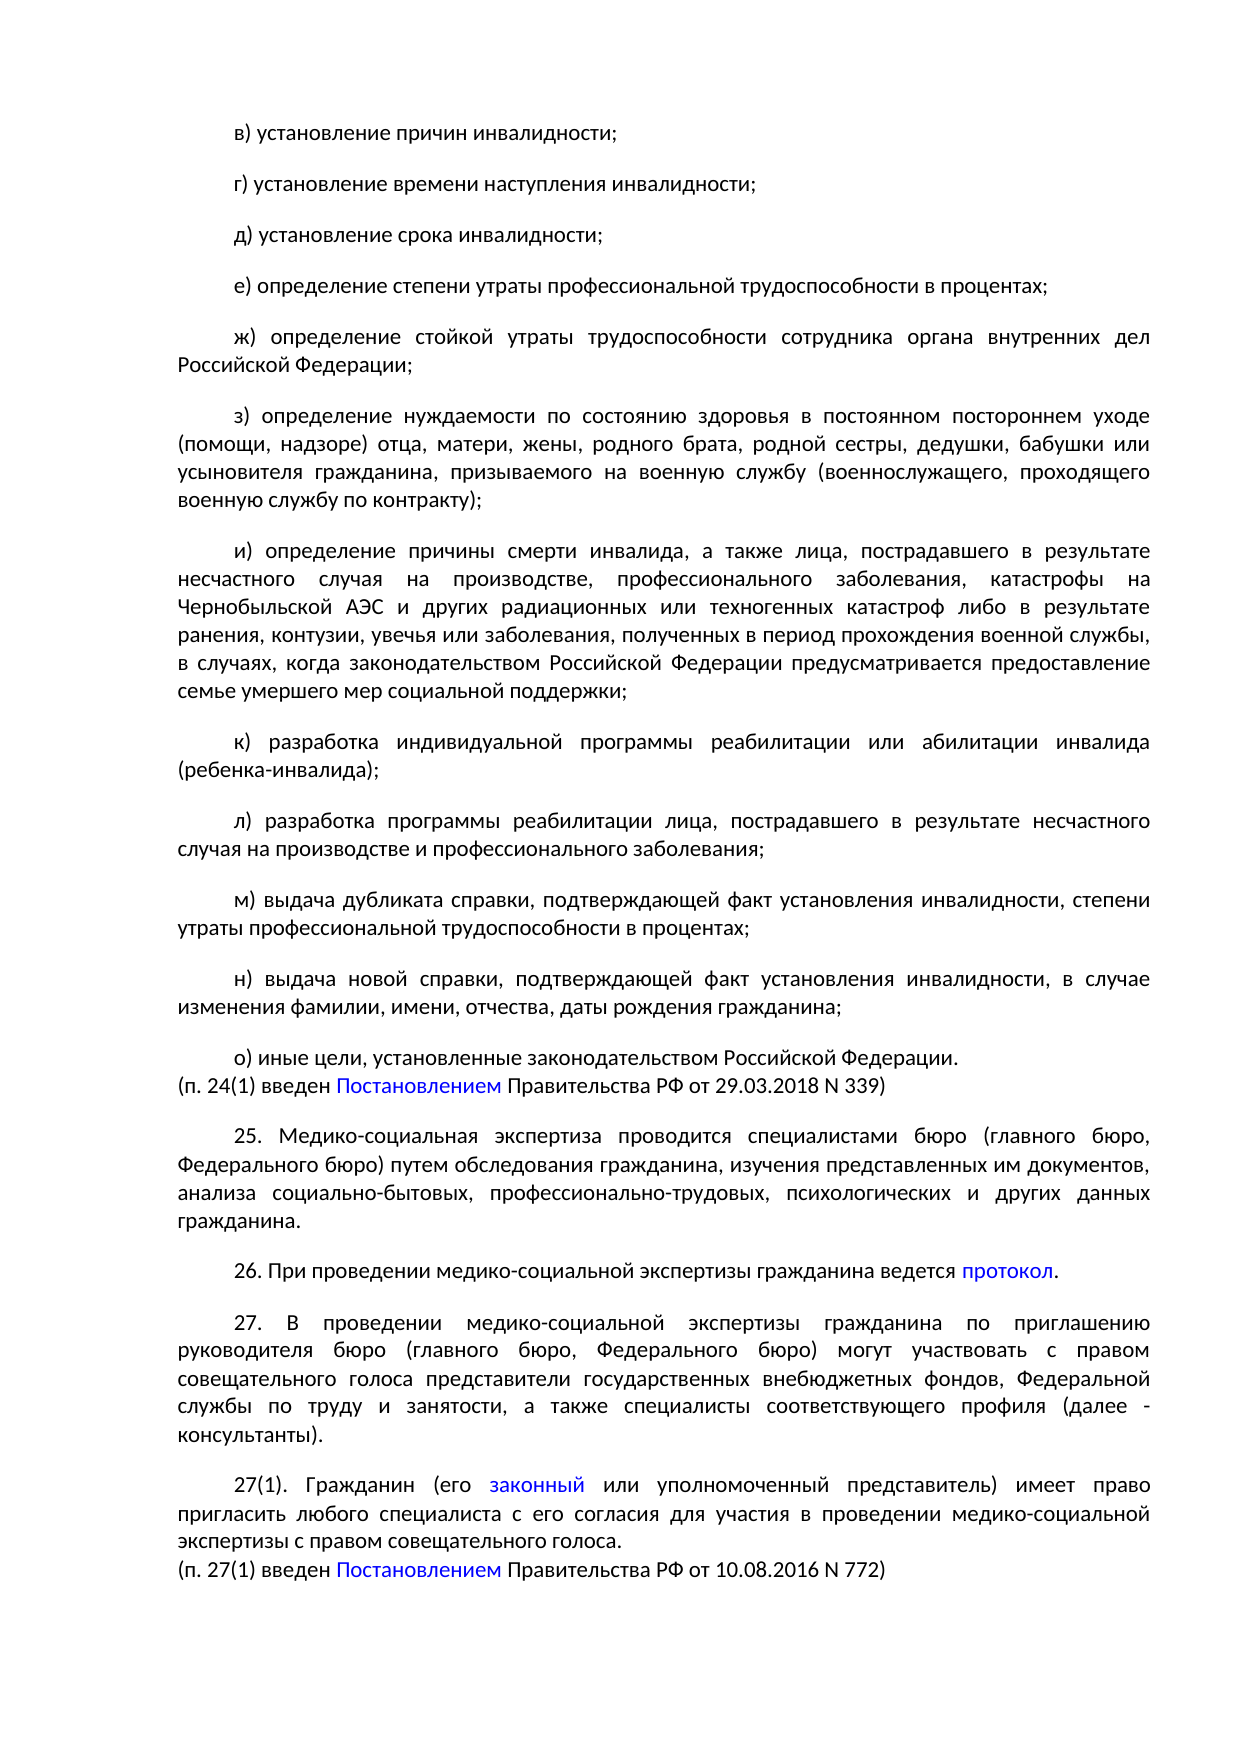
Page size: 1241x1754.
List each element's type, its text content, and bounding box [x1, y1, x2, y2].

text 25. Медико-социальная экспертиза проводится специалистами бюро (главного бюро, Федерального бюро) путем обследования гражданина, изучения представленных им документов, анализа социально-бытовых, профессионально-трудовых, психологических и других данных гражданина. [177, 1122, 1152, 1234]
text и) определение причины смерти инвалида, а также лица, пострадавшего в результате несчастного случая на производстве, профессионального заболевания, катастрофы на Чернобыльской АЭС и других радиационных или техногенных катастроф либо в результате ранения, контузии, увечья или заболевания, полученных в период прохождения военной службы, в случаях, когда законодательством Российской Федерации предусматривается предоставление семье умершего мер социальной поддержки; [177, 536, 1152, 704]
text ж) определение стойкой утраты трудоспособности сотрудника органа внутренних дел Российской Федерации; [177, 322, 1152, 378]
text о) иные цели, установленные законодательством Российской Федерации. [177, 1043, 1152, 1071]
text н) выдача новой справки, подтверждающей факт установления инвалидности, в случае изменения фамилии, имени, отчества, даты рождения гражданина; [177, 964, 1152, 1020]
text з) определение нуждаемости по состоянию здоровья в постоянном постороннем уходе (помощи, надзоре) отца, матери, жены, родного брата, родной сестры, дедушки, бабушки или усыновителя гражданина, призываемого на военную службу (военнослужащего, проходящего военную службу по контракту); [177, 401, 1152, 513]
text е) определение степени утраты профессиональной трудоспособности в процентах; [177, 271, 1152, 299]
text м) выдача дубликата справки, подтверждающей факт установления инвалидности, степени утраты профессиональной трудоспособности в процентах; [177, 885, 1152, 941]
text л) разработка программы реабилитации лица, пострадавшего в результате несчастного случая на производстве и профессионального заболевания; [177, 806, 1152, 862]
text в) установление причин инвалидности; [177, 118, 1152, 146]
text (п. 24(1) введен Постановлением Правительства РФ от 29.03.2018 N 339) [177, 1071, 1152, 1099]
text д) установление срока инвалидности; [177, 220, 1152, 248]
text г) установление времени наступления инвалидности; [177, 169, 1152, 197]
text 27(1). Гражданин (его законный или уполномоченный представитель) имеет право пригласить любого специалиста с его согласия для участия в проведении медико-социальной экспертизы с правом совещательного голоса. [177, 1471, 1152, 1555]
text к) разработка индивидуальной программы реабилитации или абилитации инвалида (ребенка-инвалида); [177, 727, 1152, 783]
text 26. При проведении медико-социальной экспертизы гражданина ведется протокол. [177, 1257, 1152, 1285]
text (п. 27(1) введен Постановлением Правительства РФ от 10.08.2016 N 772) [177, 1555, 1152, 1583]
text 27. В проведении медико-социальной экспертизы гражданина по приглашению руководителя бюро (главного бюро, Федерального бюро) могут участвовать с правом совещательного голоса представители государственных внебюджетных фондов, Федеральной службы по труду и занятости, а также специалисты соответствующего профиля (далее - консультанты). [177, 1308, 1152, 1448]
